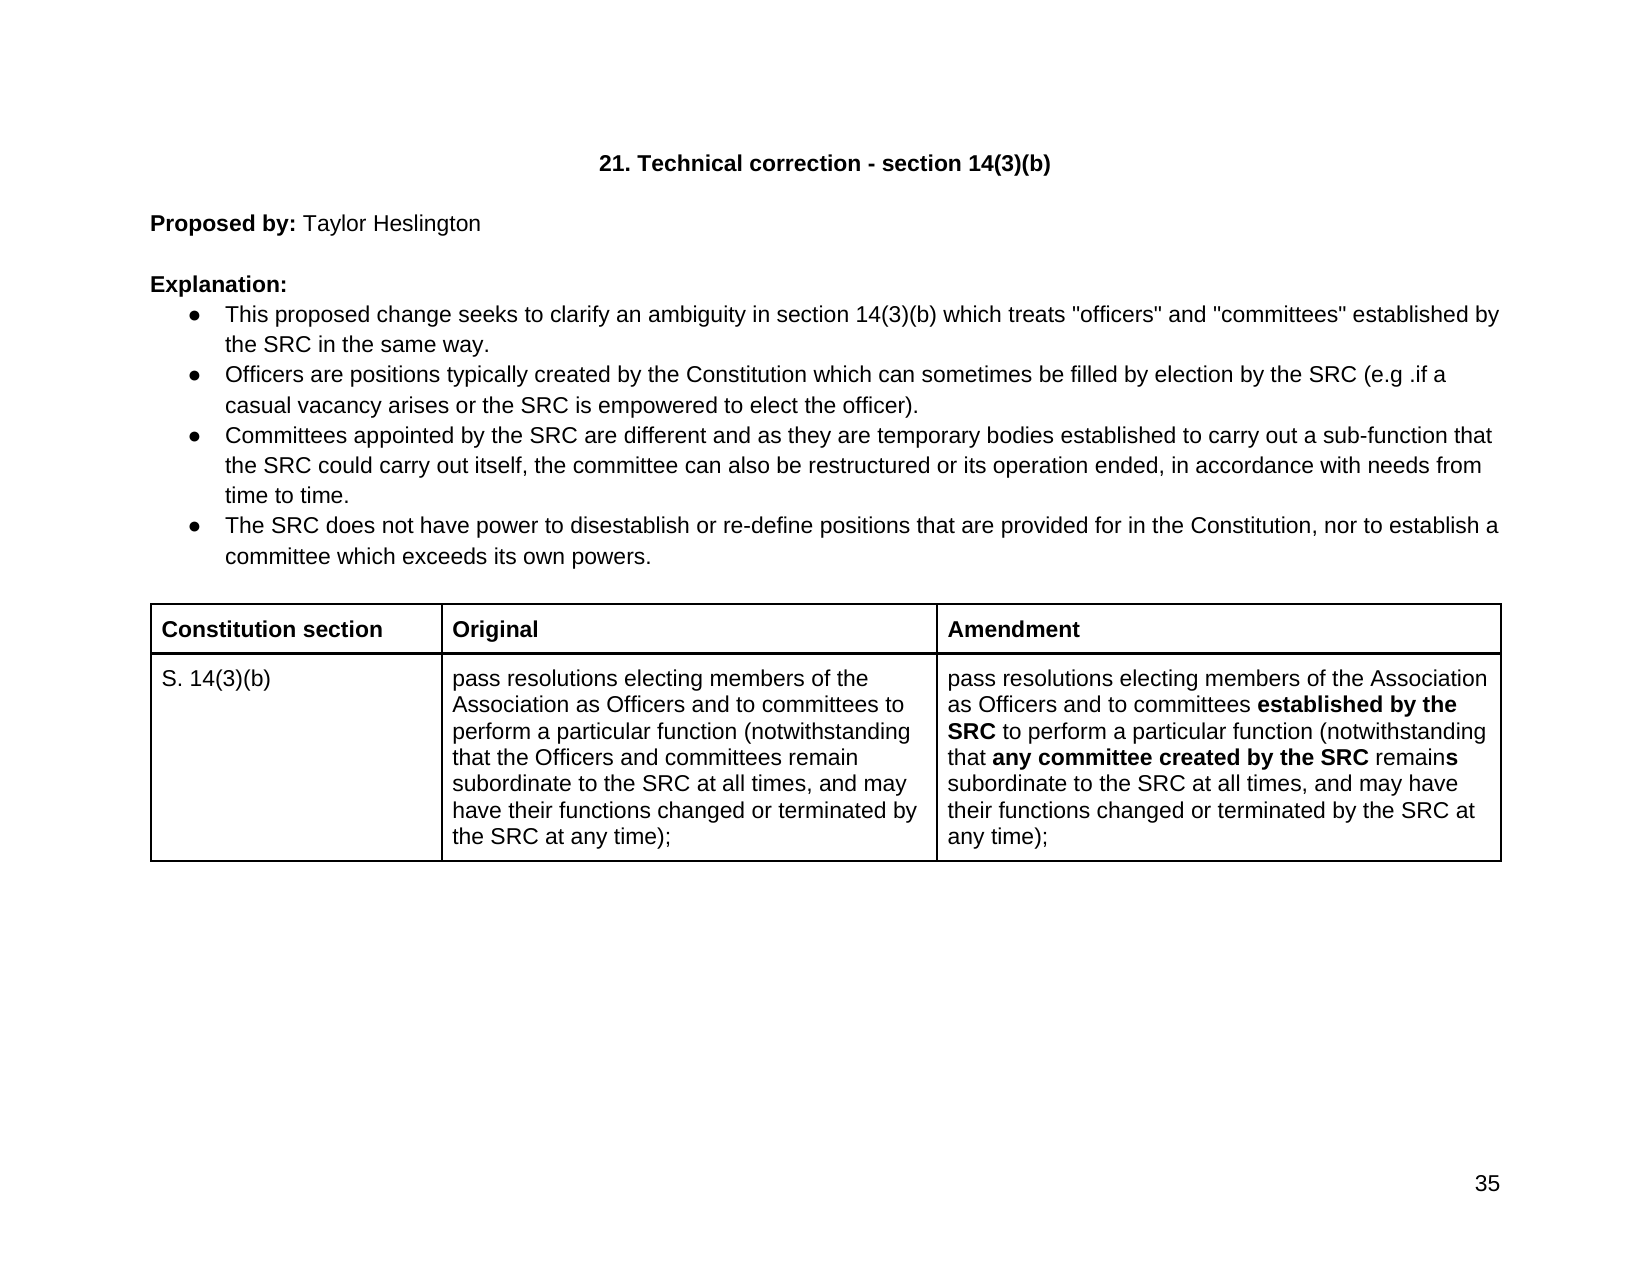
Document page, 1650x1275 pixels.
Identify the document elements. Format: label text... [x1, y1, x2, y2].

list The SRC does not have power to disestablish or re-define positions that are provided for in the Constitution, nor to establish a committee which exceeds its own powers. [187, 512, 1500, 569]
text 21. Technical correction - section 14(3)(b) [150, 150, 1500, 176]
text Proposed by: Taylor Heslington [150, 210, 1500, 237]
text Explanation: [150, 271, 1500, 297]
table_header Constitution section [152, 605, 441, 652]
table_header Amendment [938, 605, 1500, 652]
table_cell pass resolutions electing members of the Association as Officers and to committees established by the SRC to perform a particular function (notwithstanding that any committee created by the SRC remains subordinate to the SRC at all times, and may have their functions changed or terminated by the SRC at any time); [938, 655, 1500, 860]
list This proposed change seeks to clarify an ambiguity in section 14(3)(b) which treats "officers" and "committees" established by the SRC in the same way. [187, 301, 1500, 358]
table_header Original [443, 605, 936, 652]
list Officers are positions typically created by the Constitution which can sometimes be filled by election by the SRC (e.g .if a casual vacancy arises or the SRC is empowered to elect the officer). [187, 361, 1500, 418]
table_cell pass resolutions electing members of the Association as Officers and to committees to perform a particular function (notwithstanding that the Officers and committees remain subordinate to the SRC at all times, and may have their functions changed or terminated by the SRC at any time); [443, 655, 936, 860]
list Committees appointed by the SRC are different and as they are temporary bodies established to carry out a sub-function that the SRC could carry out itself, the committee can also be restructured or its operation ended, in accordance with needs from time to time. [187, 422, 1500, 509]
table_cell S. 14(3)(b) [152, 655, 441, 860]
